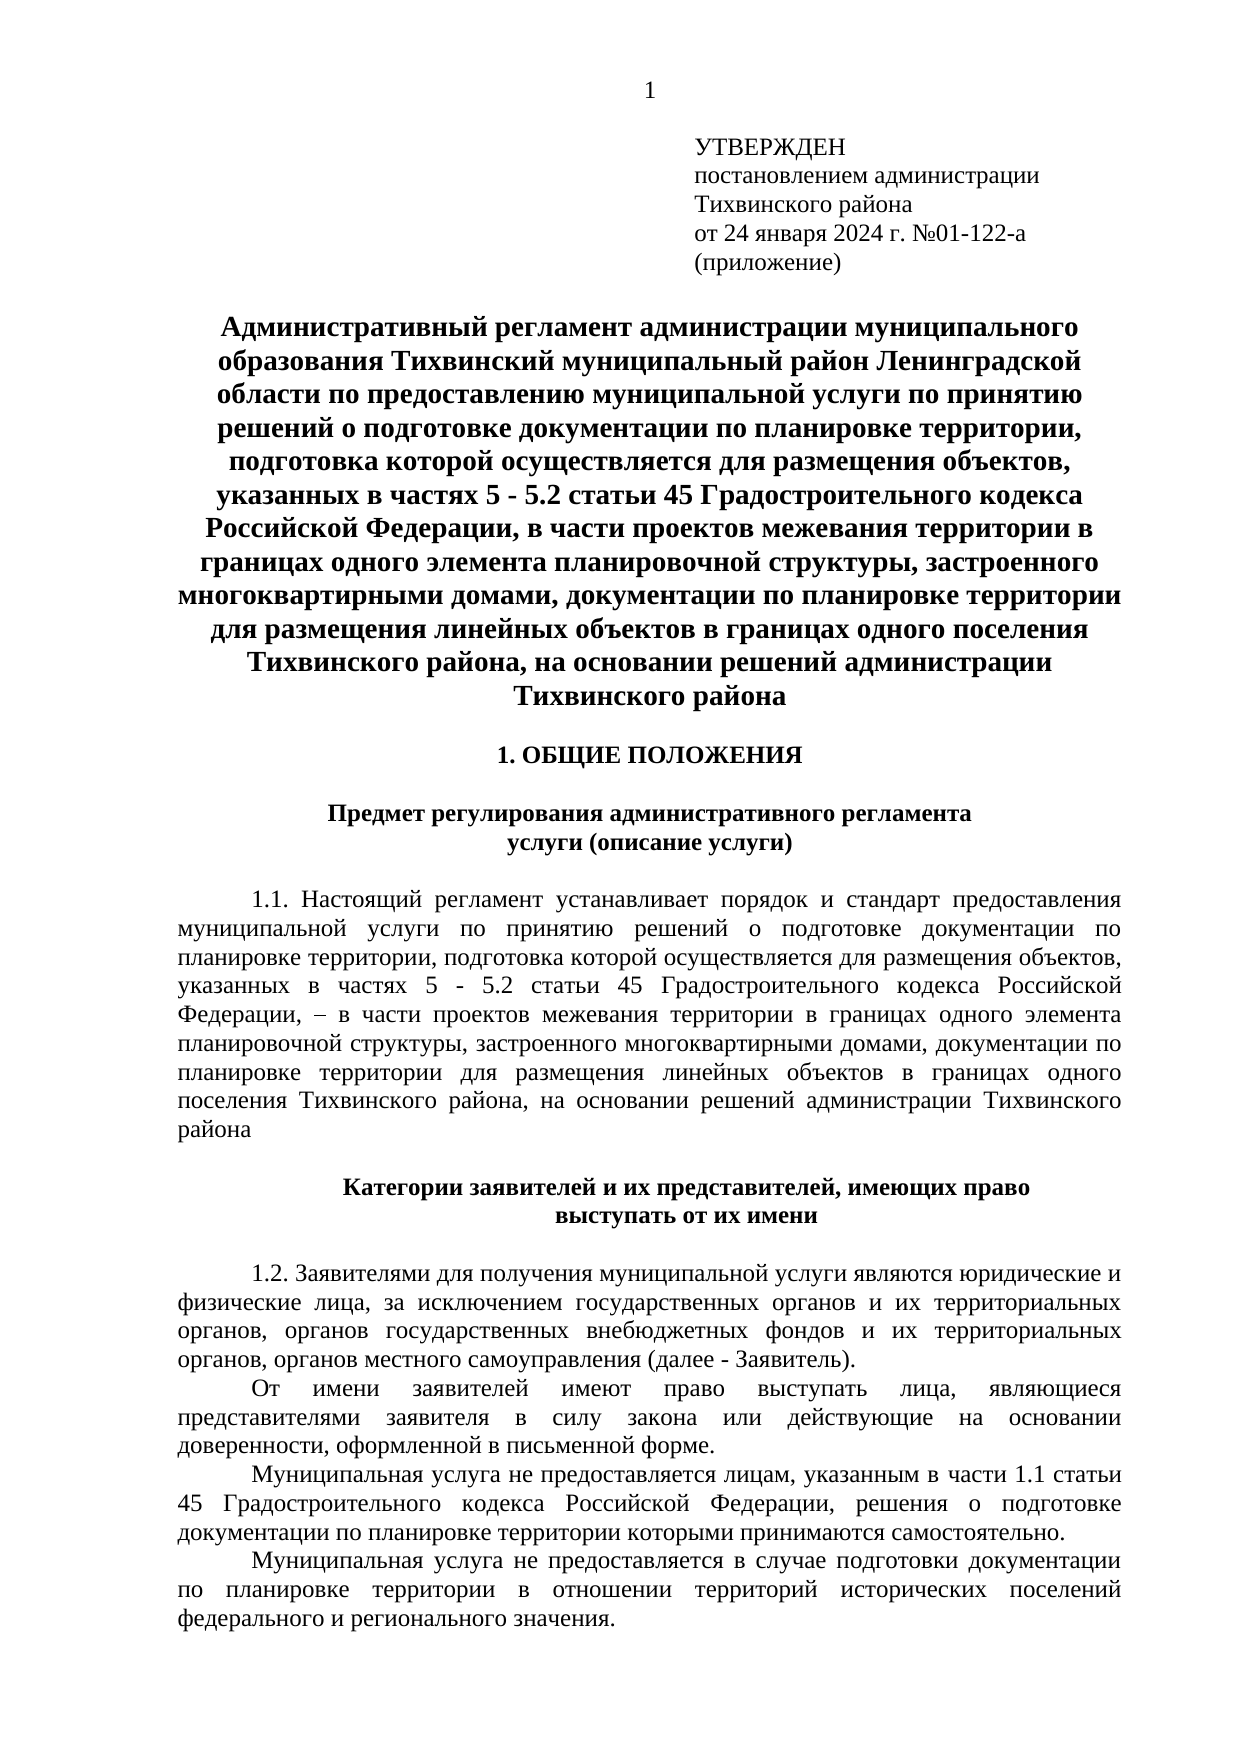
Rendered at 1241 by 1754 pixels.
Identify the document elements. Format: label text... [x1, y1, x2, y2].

text Муниципальная услуга не предоставляется в случае подготовки документации по планировке территории в отношении территорий исторических поселений федерального и регионального значения. [177, 1545, 1122, 1632]
text УТВЕРЖДЕН [694, 132, 1122, 161]
text От имени заявителей имеют право выступать лица, являющиеся представителями заявителя в силу закона или действующие на основании доверенности, оформленной в письменной форме. [177, 1373, 1122, 1459]
text 1.1. Настоящий регламент устанавливает порядок и стандарт предоставления муниципальной услуги по принятию решений о подготовке документации по планировке территории, подготовка которой осуществляется для размещения объектов, указанных в частях 5 - 5.2 статьи 45 Градостроительного кодекса Российской Федерации, в части проектов межевания территории в границах одного элемента планировочной структуры, застроенного многоквартирными домами, документации по планировке территории для размещения линейных объектов в границах одного поселения Тихвинского района, на основании решений администрации Тихвинского района [177, 884, 1122, 1143]
text Тихвинского района [694, 189, 1122, 218]
text от 24 января 2024 г. №01-122-а [694, 218, 1122, 247]
text 1.2. Заявителями для получения муниципальной услуги являются юридические и физические лица, за исключением государственных органов и их территориальных органов, органов государственных внебюджетных фондов и их территориальных органов, органов местного самоуправления (далее - Заявитель). [177, 1258, 1122, 1373]
title услуги (описание услуги) [177, 827, 1122, 855]
title Предмет регулирования административного регламента [177, 798, 1122, 827]
text Муниципальная услуга не предоставляется лицам, указанным в части 1.1 статьи 45 Градостроительного кодекса Российской Федерации, решения о подготовке документации по планировке территории которыми принимаются самостоятельно. [177, 1459, 1122, 1545]
title выступать от их имени [177, 1200, 1122, 1229]
title 1. ОБЩИЕ ПОЛОЖЕНИЯ [177, 740, 1122, 769]
text постановлением администрации [694, 161, 1122, 189]
title Категории заявителей и их представителей, имеющих право [177, 1172, 1122, 1200]
text (приложение) [694, 247, 1122, 276]
title Административный регламент администрации муниципального образования Тихвинский муниципальный район Ленинградской области по предоставлению муниципальной услуги по принятию решений о подготовке документации по планировке территории, подготовка которой осуществляется для размещения объектов, указанных в частях 5 - 5.2 статьи 45 Градостроительного кодекса Российской Федерации, в части проектов межевания территории в границах одного элемента планировочной структуры, застроенного многоквартирными домами, документации по планировке территории для размещения линейных объектов в границах одного поселения Тихвинского района, на основании решений администрации Тихвинского района [177, 309, 1122, 712]
